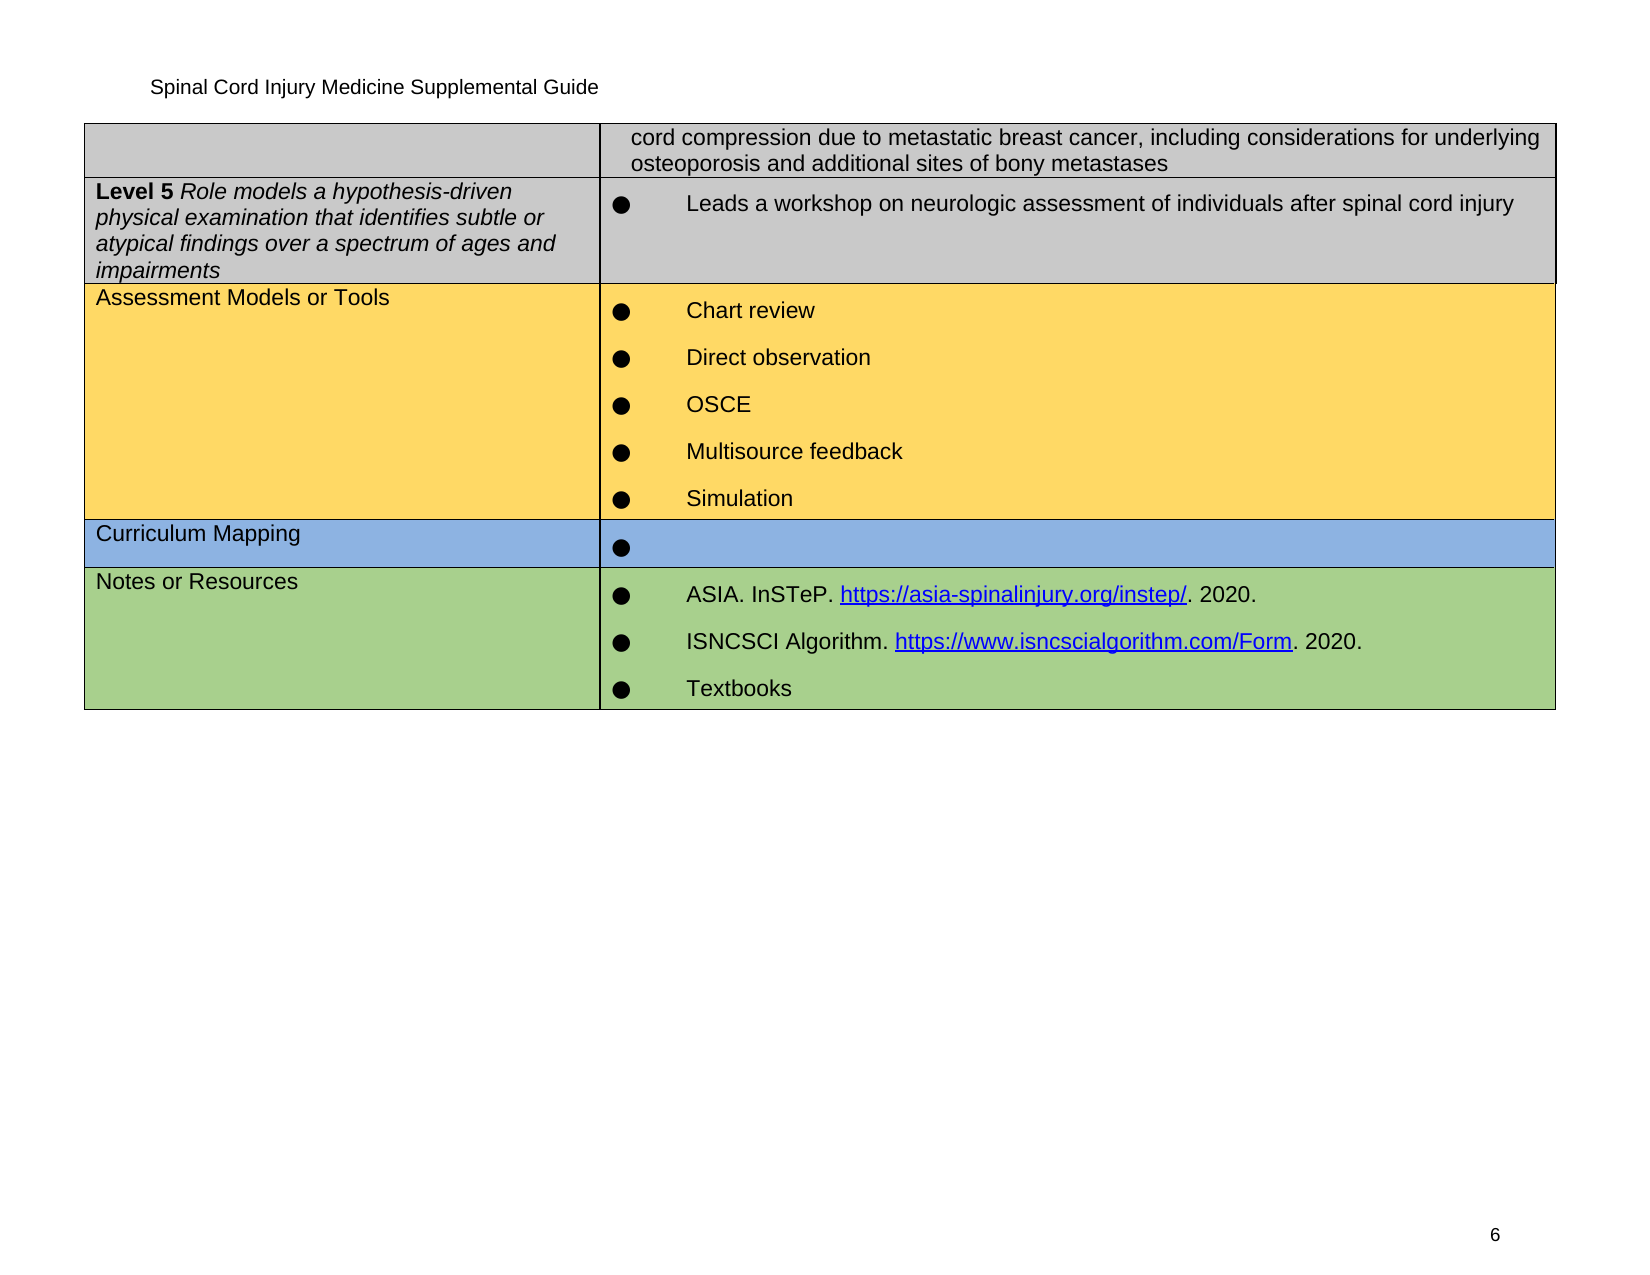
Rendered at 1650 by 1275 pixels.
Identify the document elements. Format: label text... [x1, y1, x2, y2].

table_cell Assessment Models or Tools [85, 284, 599, 519]
table_cell Notes or Resources [85, 568, 599, 709]
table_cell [85, 124, 599, 177]
table_cell Level 5 Role models a hypothesis-driven physical examination that identifies subtle or atypical findings over a spectrum of ages and impairments [85, 178, 599, 283]
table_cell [601, 124, 1555, 177]
table_cell Curriculum Mapping [85, 520, 599, 567]
table_cell Chart review Direct observation OSCE Multisource feedback Simulation [601, 283, 1555, 519]
table_cell [601, 519, 1555, 567]
table_cell Leads a workshop on neurologic assessment of individuals after spinal cord injury [601, 178, 1555, 283]
table_cell ASIA. InSTeP. https://asia-spinalinjury.org/instep/. 2020. ISNCSCI Algorithm. https://www.isncscialgorithm.com/Form. 2020. Textbooks [601, 567, 1555, 709]
